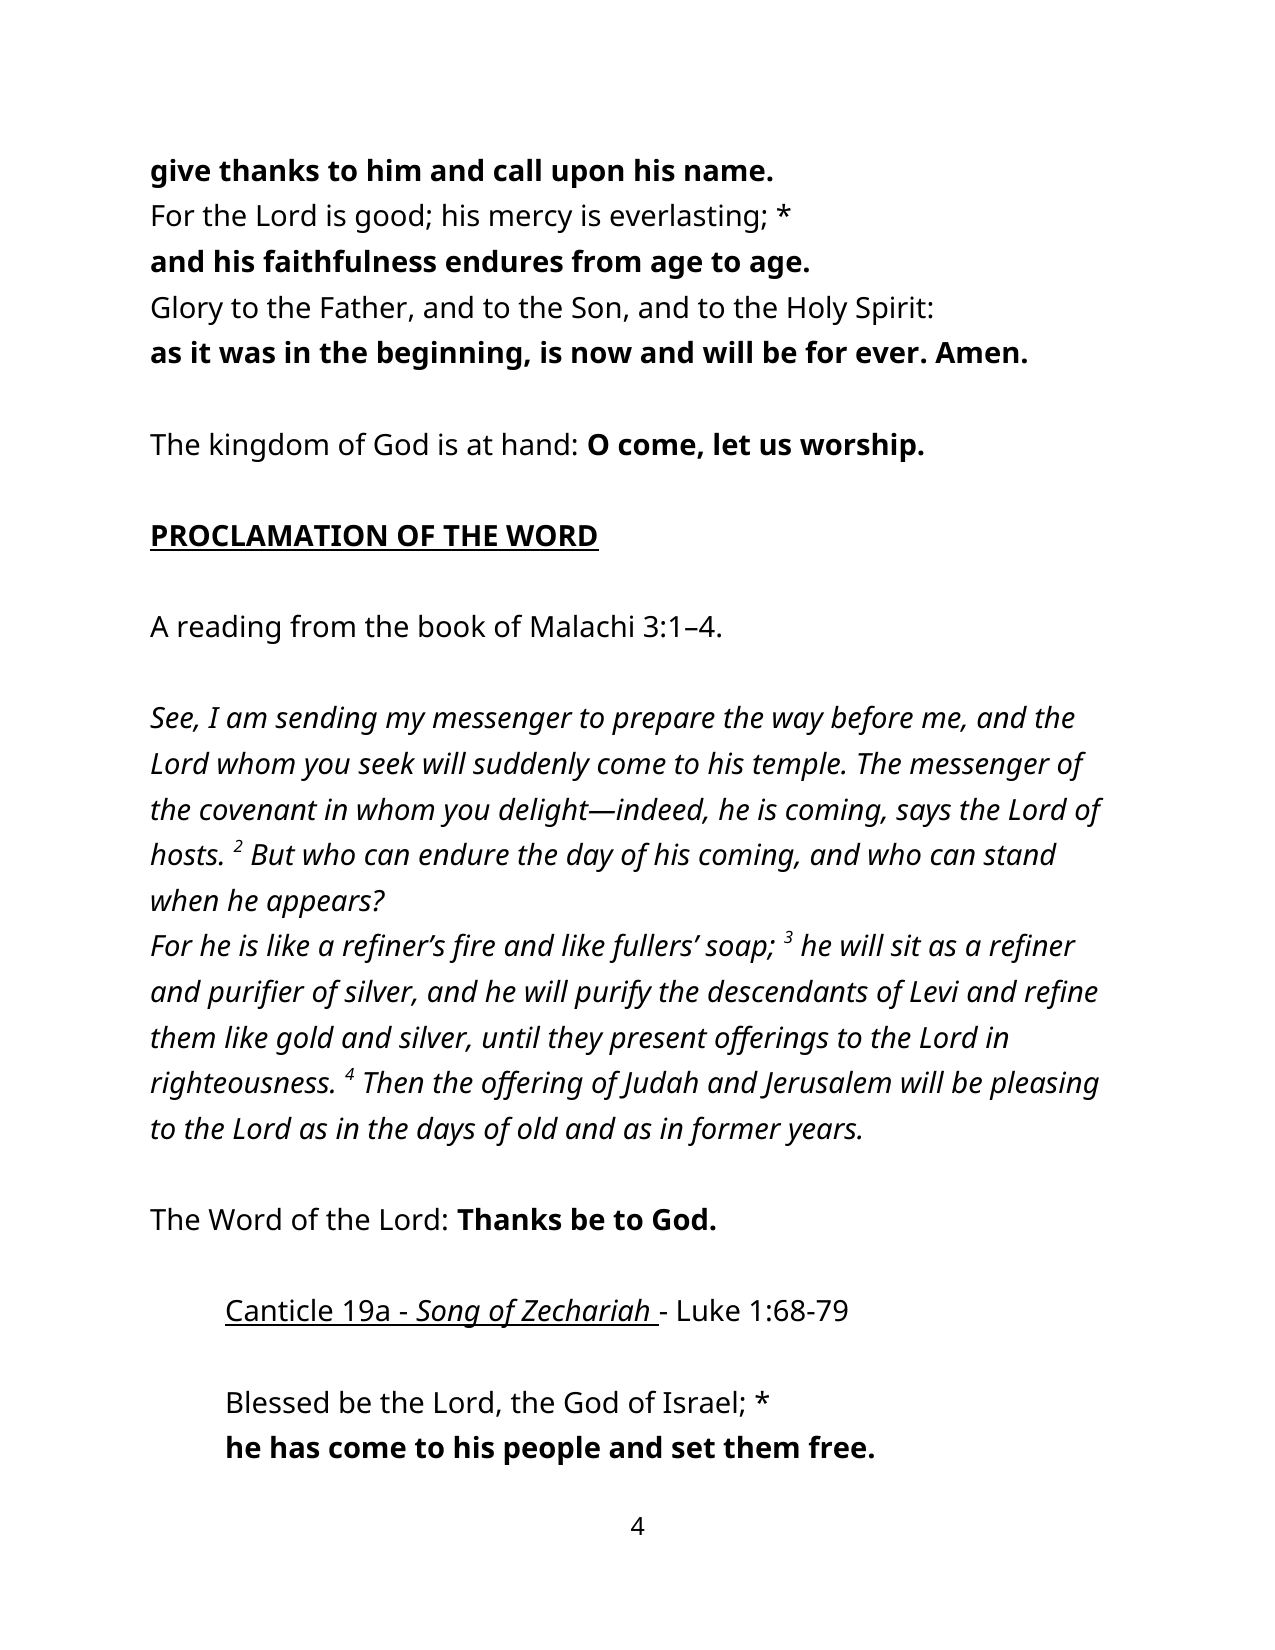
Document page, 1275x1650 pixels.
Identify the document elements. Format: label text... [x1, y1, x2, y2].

text he has come to his people and set them free. [225, 1427, 1125, 1467]
text as it was in the beginning, is now and will be for ever. Amen. [150, 332, 1125, 372]
text The Word of the Lord: Thanks be to God. [150, 1199, 1125, 1239]
text A reading from the book of Malachi 3:1–4. [150, 606, 1125, 646]
text PROCLAMATION OF THE WORD [150, 515, 1125, 555]
text Canticle 19a - Song of Zechariah - Luke 1:68-79 [225, 1291, 1125, 1330]
text give thanks to him and call upon his name. [150, 150, 1125, 190]
text Glory to the Father, and to the Son, and to the Holy Spirit: [150, 287, 1125, 327]
text For he is like a refiner’s fire and like fullers’ soap; 3 he will sit as a refiner and purifier of silver, and he will purify the descendants of Levi and refine them like gold and silver, until they present offerings to the Lord in righteousness. 4 Then the offering of Judah and Jerusalem will be pleasing to the Lord as in the days of old and as in former years. [150, 926, 1125, 1148]
text The kingdom of God is at hand: O come, let us worship. [150, 424, 1125, 463]
text For the Lord is good; his mercy is everlasting; * [150, 196, 1125, 235]
text See, I am sending my messenger to prepare the way before me, and the Lord whom you seek will suddenly come to his temple. The messenger of the covenant in whom you delight—indeed, he is coming, says the Lord of hosts. 2 But who can endure the day of his coming, and who can stand when he appears? [150, 697, 1125, 920]
text Blessed be the Lord, the God of Israel; * [225, 1382, 1125, 1422]
text and his faithfulness endures from age to age. [150, 241, 1125, 281]
